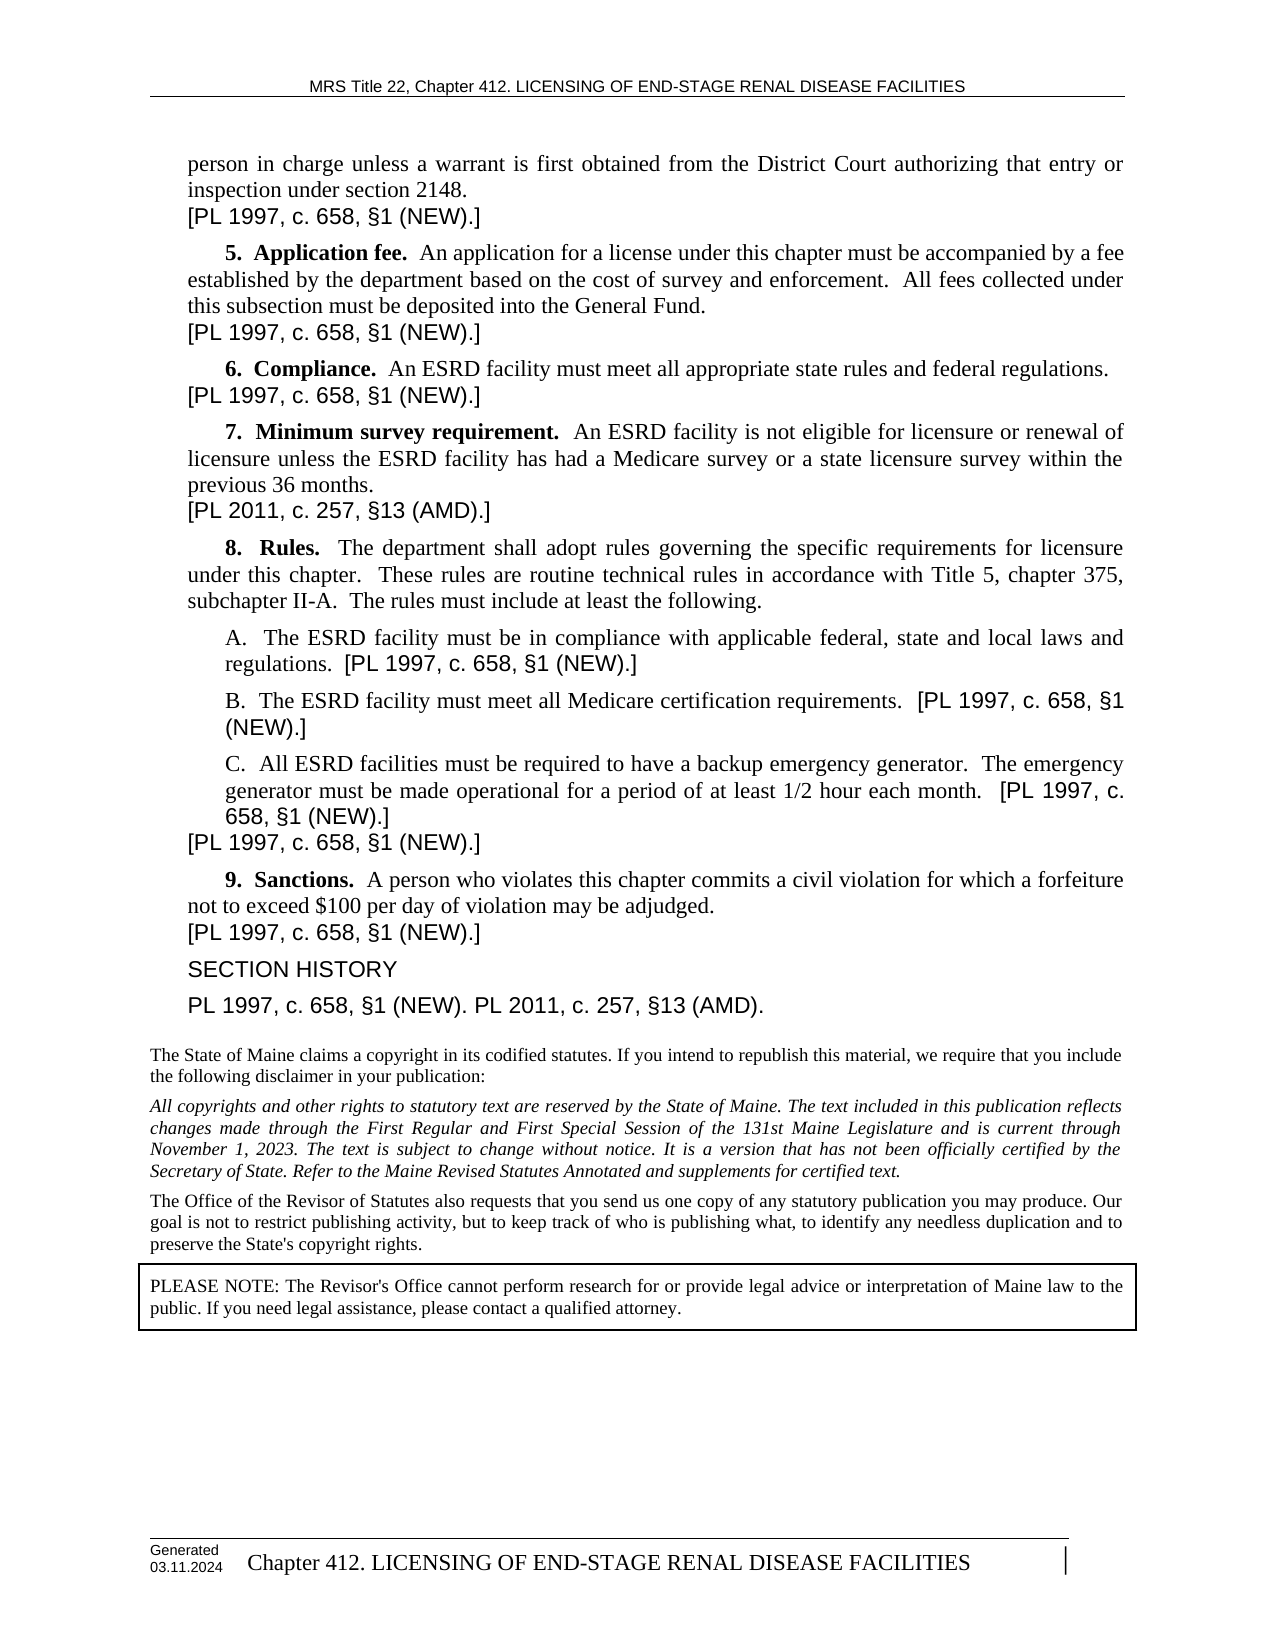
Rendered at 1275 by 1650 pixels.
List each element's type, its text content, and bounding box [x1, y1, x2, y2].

text SECTION HISTORY [187, 956, 1125, 982]
text 8. Rules. The department shall adopt rules governing the specific requirements for licensure under this chapter. These rules are routine technical rules in accordance with Title 5, chapter 375, subchapter II‑A. The rules must include at least the following. [187, 534, 1125, 613]
text 7. Minimum survey requirement. An ESRD facility is not eligible for licensure or renewal of licensure unless the ESRD facility has had a Medicare survey or a state licensure survey within the previous 36 months. [187, 418, 1125, 497]
text All copyrights and other rights to statutory text are reserved by the State of Maine. The text included in this publication reflects changes made through the First Regular and First Special Session of the 131st Maine Legislature and is current through November 1, 2023 . The text is subject to change without notice. It is a version that has not been officially certified by the Secretary of State. Refer to the Maine Revised Statutes Annotated and supplements for certified text. [150, 1095, 1125, 1181]
text [PL 2011, c. 257, §13 (AMD).] [187, 497, 1125, 524]
text [PL 1997, c. 658, §1 (NEW).] [187, 919, 1125, 945]
text 6. Compliance. An ESRD facility must meet all appropriate state rules and federal regulations. [187, 355, 1125, 382]
text [PL 1997, c. 658, §1 (NEW).] [187, 382, 1125, 408]
text [PL 1997, c. 658, §1 (NEW).] [187, 203, 1125, 229]
text The State of Maine claims a copyright in its codified statutes. If you intend to republish this material, we require that you include the following disclaimer in your publication: [150, 1044, 1125, 1087]
text C. All ESRD facilities must be required to have a backup emergency generator. The emergency generator must be made operational for a period of at least 1/2 hour each month. [PL 1997, c. 658, §1 (NEW).] [225, 750, 1125, 829]
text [187, 150, 1125, 203]
text PL 1997, c. 658, §1 (NEW). PL 2011, c. 257, §13 (AMD). [187, 992, 1125, 1019]
text 9. Sanctions. A person who violates this chapter commits a civil violation for which a forfeiture not to exceed $100 per day of violation may be adjudged. [187, 866, 1125, 919]
text A. The ESRD facility must be in compliance with applicable federal, state and local laws and regulations. [PL 1997, c. 658, §1 (NEW).] [225, 624, 1125, 677]
text [PL 1997, c. 658, §1 (NEW).] [187, 829, 1125, 856]
text B. The ESRD facility must meet all Medicare certification requirements. [PL 1997, c. 658, §1 (NEW).] [225, 687, 1125, 740]
text The Office of the Revisor of Statutes also requests that you send us one copy of any statutory publication you may produce. Our goal is not to restrict publishing activity, but to keep track of who is publishing what, to identify any needless duplication and to preserve the State's copyright rights. [150, 1190, 1125, 1254]
text [PL 1997, c. 658, §1 (NEW).] [187, 318, 1125, 345]
text 5. Application fee. An application for a license under this chapter must be accompanied by a fee established by the department based on the cost of survey and enforcement. All fees collected under this subsection must be deposited into the General Fund. [187, 239, 1125, 318]
text PLEASE NOTE: The Revisor's Office cannot perform research for or provide legal advice or interpretation of Maine law to the public. If you need legal assistance, please contact a qualified attorney. [140, 1265, 1135, 1329]
